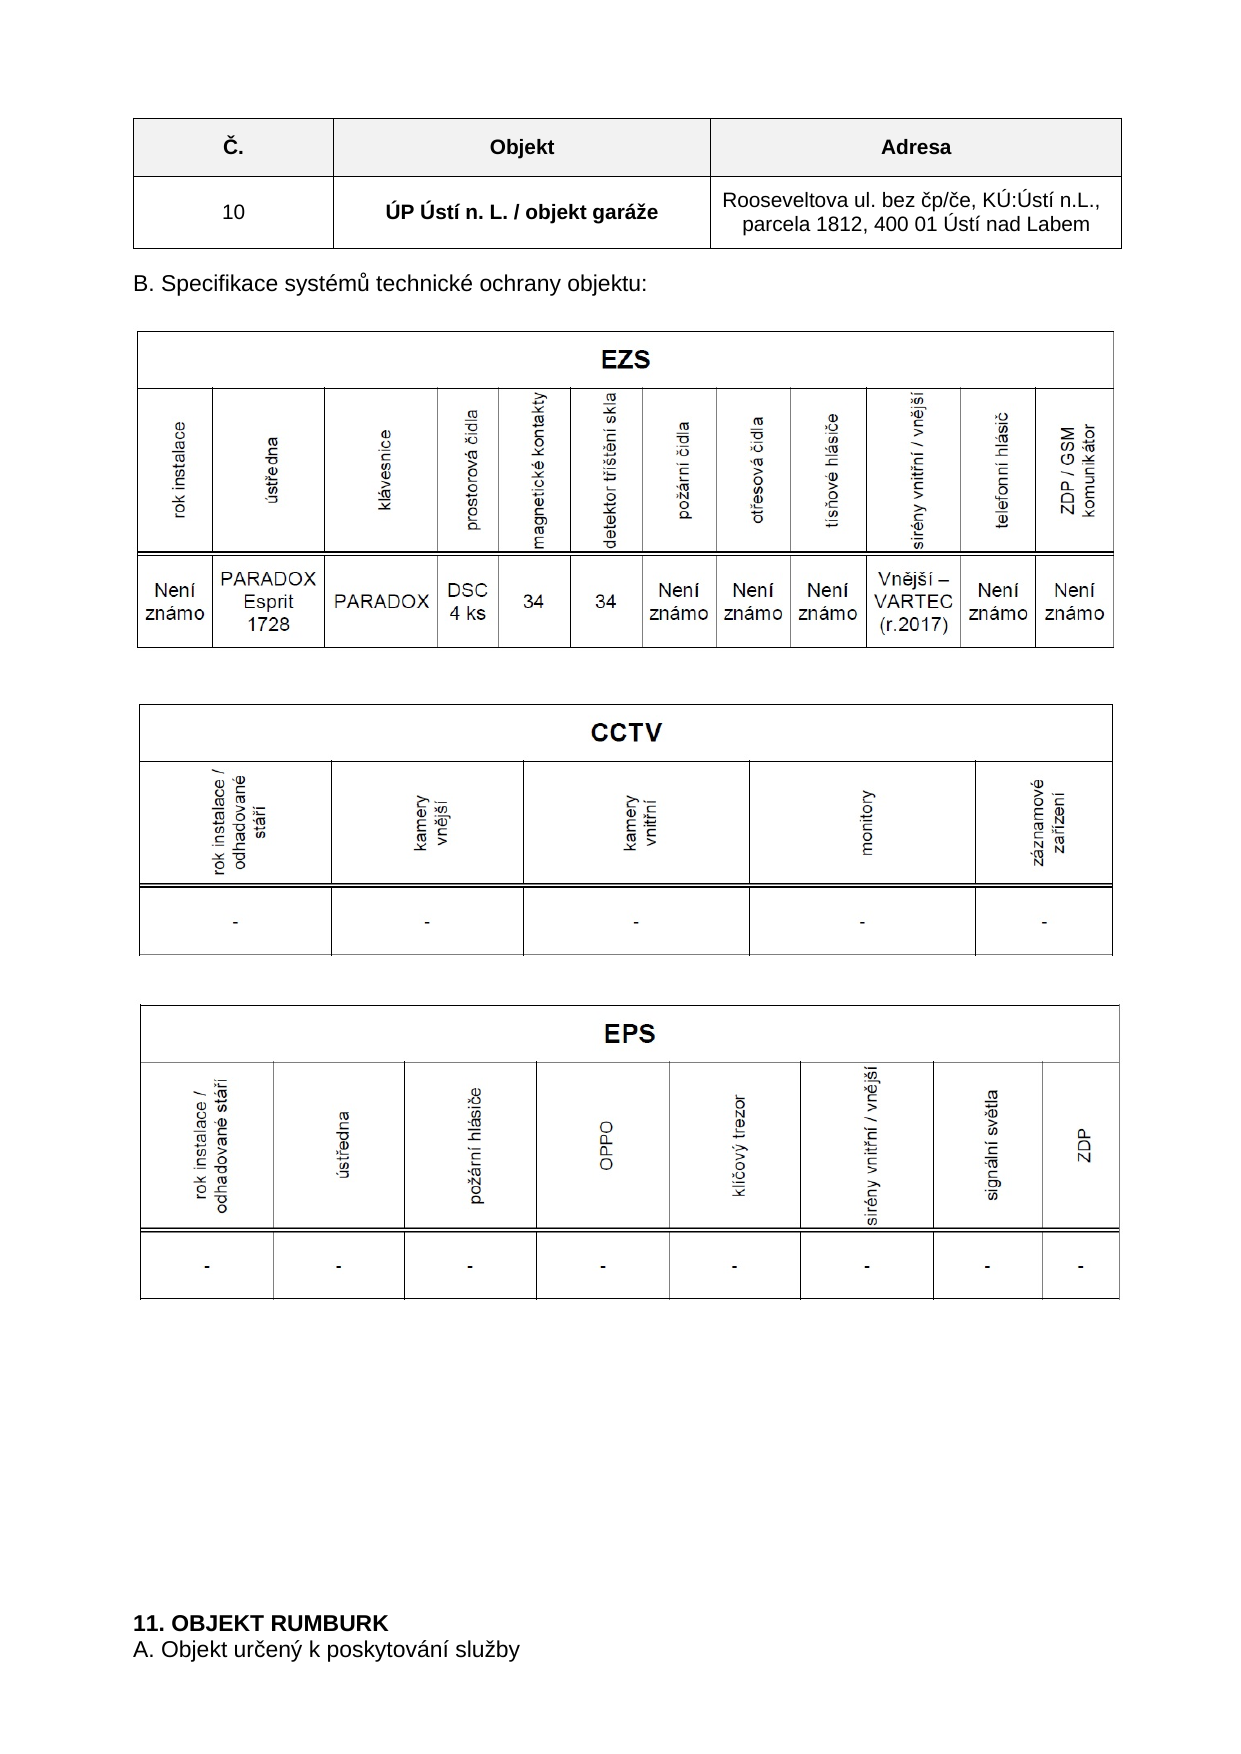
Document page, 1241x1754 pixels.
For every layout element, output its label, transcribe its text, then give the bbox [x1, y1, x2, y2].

table_header Č. [134, 119, 333, 176]
text B. Specifikace systémů technické ochrany objektu: [133, 270, 1122, 296]
text 11. OBJEKT RUMBURK [133, 1609, 1122, 1636]
table_cell ÚP Ústí n. L. / objekt garáže [334, 177, 710, 247]
table_header Objekt [334, 119, 710, 176]
picture [134, 998, 1124, 1306]
picture [132, 325, 1122, 963]
table_cell Rooseveltova ul. bez čp/če, KÚ:Ústí n.L., parcela 1812, 400 01 Ústí nad Labem [711, 177, 1121, 247]
table_header Adresa [711, 119, 1121, 176]
table_cell 10 [134, 177, 333, 247]
text A. Objekt určený k poskytování služby [133, 1636, 1122, 1662]
